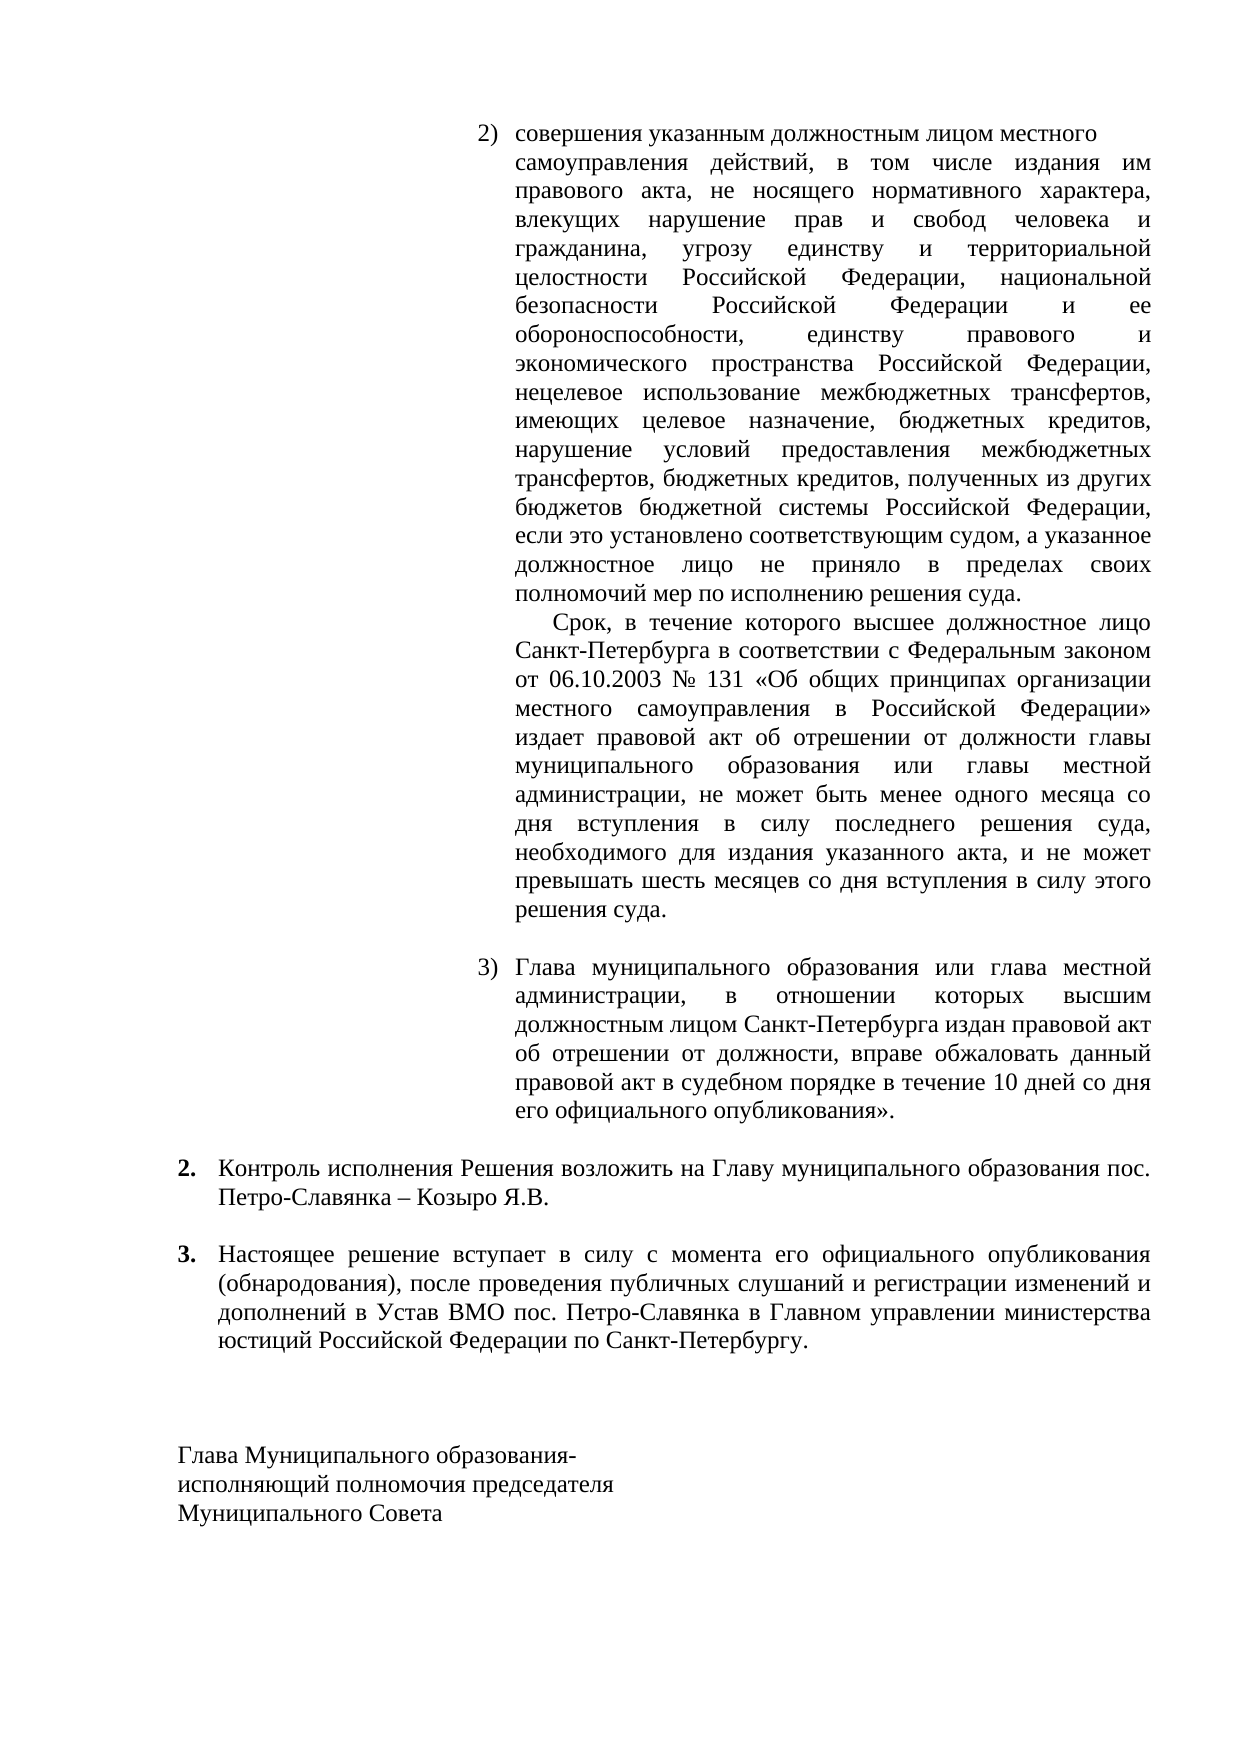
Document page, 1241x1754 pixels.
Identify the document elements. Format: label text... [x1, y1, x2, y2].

text исполняющий полномочия председателя [177, 1469, 1152, 1498]
list Настоящее решение вступает в силу с момента его официального опубликования (обнародования), после проведения публичных слушаний и регистрации изменений и дополнений в Устав ВМО пос. Петро-Славянка в Главном управлении министерства юстиций Российской Федерации по Санкт-Петербургу. [177, 1239, 1152, 1354]
text Срок, в течение которого высшее должностное лицо Санкт-Петербурга в соответствии с Федеральным законом от 06.10.2003 № 131 «Об общих принципах организации местного самоуправления в Российской Федерации» издает правовой акт об отрешении от должности главы муниципального образования или главы местной администрации, не может быть менее одного месяца со дня вступления в силу последнего решения суда, необходимого для издания указанного акта, и не может превышать шесть месяцев со дня вступления в силу этого решения суда. [515, 607, 1152, 923]
text Глава Муниципального образования- [177, 1441, 1152, 1469]
list Глава муниципального образования или глава местной администрации, в отношении которых высшим должностным лицом Санкт-Петербурга издан правовой акт об отрешении от должности, вправе обжаловать данный правовой акт в судебном порядке в течение 10 дней со дня его официального опубликования». [477, 952, 1152, 1124]
text Муниципального Совета [177, 1498, 1152, 1527]
text самоуправления действий, в том числе издания им правового акта, не носящего нормативного характера, влекущих нарушение прав и свобод человека и гражданина, угрозу единству и территориальной целостности Российской Федерации, национальной безопасности Российской Федерации и ее обороноспособности, единству правового и экономического пространства Российской Федерации, нецелевое использование межбюджетных трансфертов, имеющих целевое назначение, бюджетных кредитов, нарушение условий предоставления межбюджетных трансфертов, бюджетных кредитов, полученных из других бюджетов бюджетной системы Российской Федерации, если это установлено соответствующим судом, а указанное должностное лицо не приняло в пределах своих полномочий мер по исполнению решения суда. [515, 147, 1152, 607]
list совершения указанным должностным лицом местного [477, 118, 1152, 147]
list Контроль исполнения Решения возложить на Главу муниципального образования пос. Петро-Славянка – Козыро Я.В. [177, 1153, 1152, 1211]
